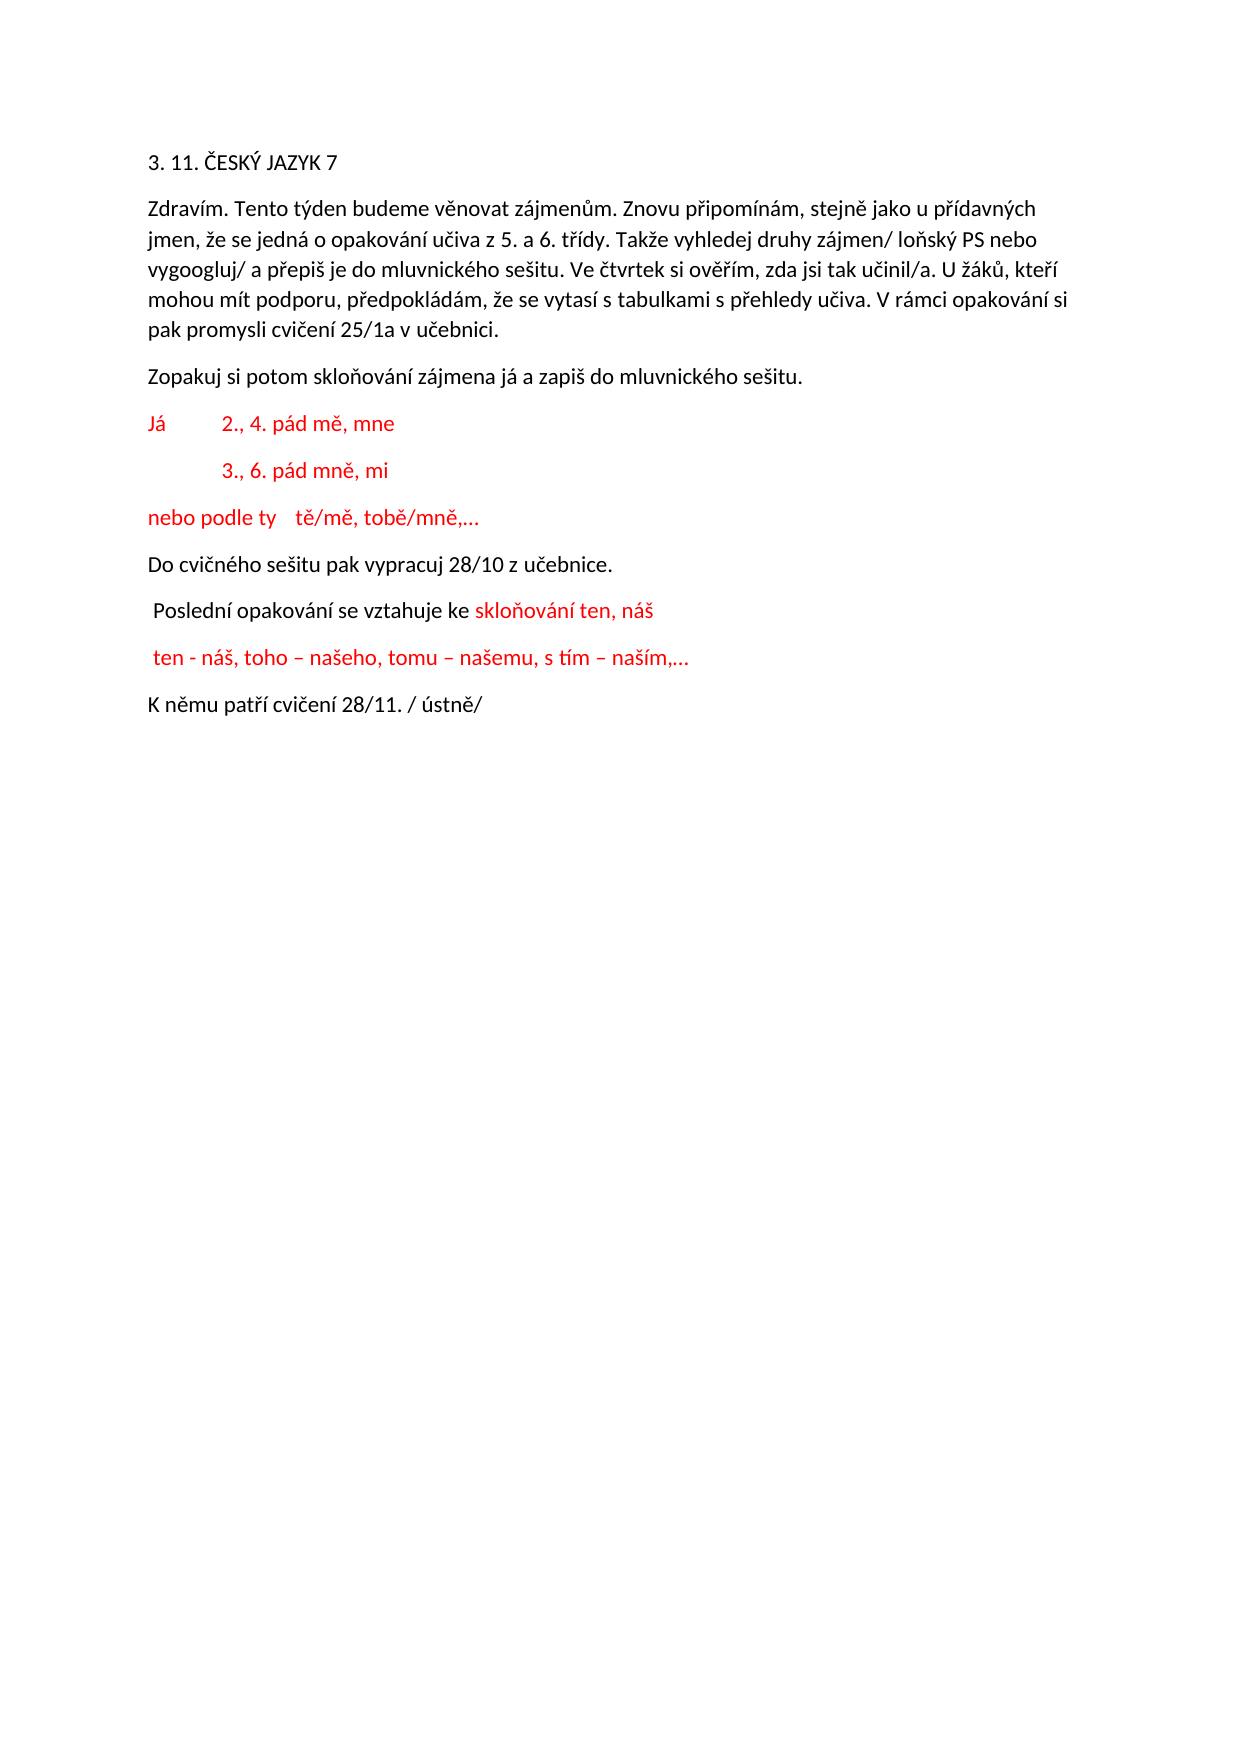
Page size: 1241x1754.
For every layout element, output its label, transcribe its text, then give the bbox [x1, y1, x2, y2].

text nebo podle ty tě/mě, tobě/mně,… [148, 503, 1093, 531]
text Zdravím. Tento týden budeme věnovat zájmenům. Znovu připomínám, stejně jako u přídavných jmen, že se jedná o opakování učiva z 5. a 6. třídy. Takže vyhledej druhy zájmen/ loňský PS nebo vygoogluj/ a přepiš je do mluvnického sešitu. Ve čtvrtek si ověřím, zda jsi tak učinil/a. U žáků, kteří mohou mít podporu, předpokládám, že se vytasí s tabulkami s přehledy učiva. V rámci opakování si pak promysli cvičení 25/1a v učebnici. [148, 194, 1093, 343]
text Poslední opakování se vztahuje ke skloňování ten, náš [148, 597, 1093, 624]
text ten - náš, toho – našeho, tomu – našemu, s tím – naším,… [148, 643, 1093, 671]
text Do cvičného sešitu pak vypracuj 28/10 z učebnice. [148, 550, 1093, 578]
text Zopakuj si potom skloňování zájmena já a zapiš do mluvnického sešitu. [148, 362, 1093, 390]
text 3. 11. ČESKÝ JAZYK 7 [148, 148, 1093, 176]
text Já 2., 4. pád mě, mne [148, 409, 1093, 437]
text K němu patří cvičení 28/11. / ústně/ [148, 690, 1093, 718]
text 3., 6. pád mně, mi [148, 456, 1093, 484]
